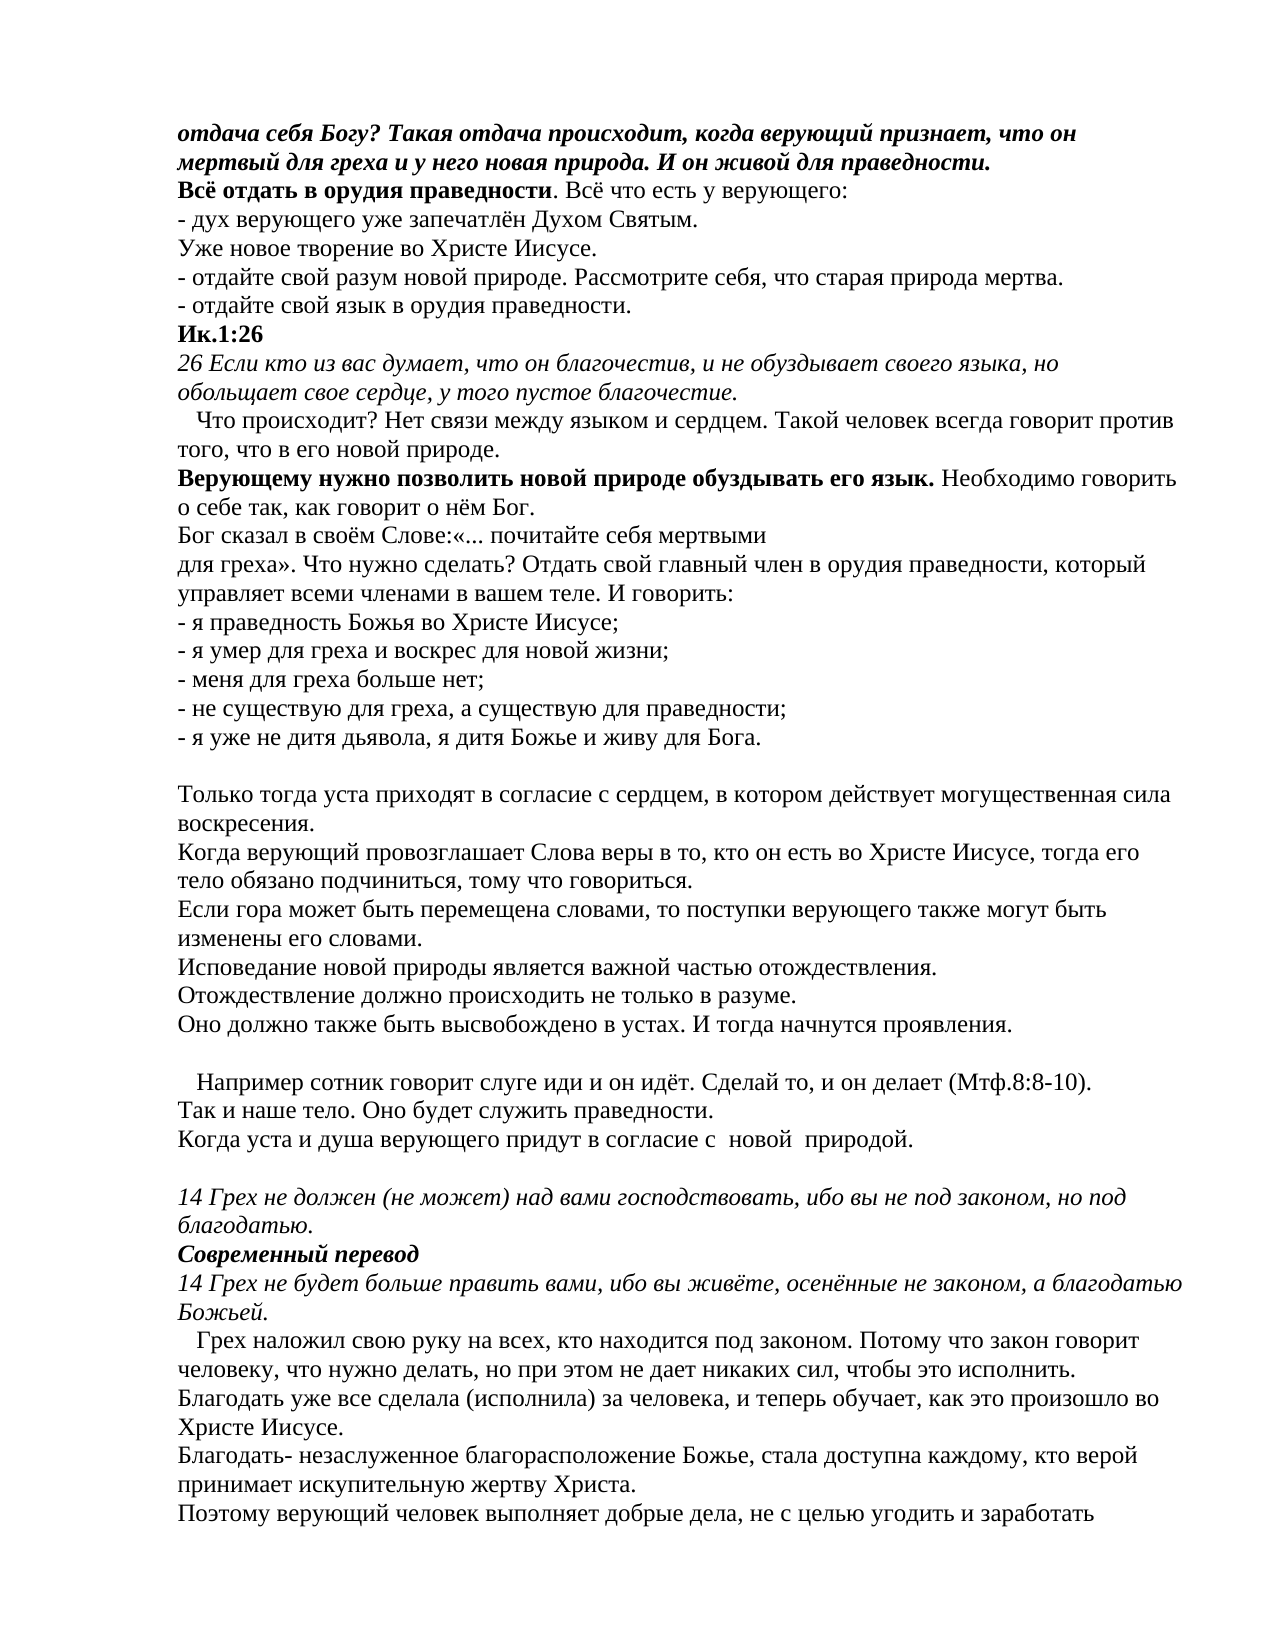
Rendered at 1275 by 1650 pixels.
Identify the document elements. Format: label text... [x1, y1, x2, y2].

text Ик.1:26 [177, 319, 1186, 348]
text Грех наложил свою руку на всех, кто находится под законом. Потому что закон говорит человеку, что нужно делать, но при этом не дает никаких сил, чтобы это исполнить. [177, 1326, 1186, 1383]
text Уже новое творение во Христе Иисусе. [177, 233, 1186, 262]
text Когда уста и душа верующего придут в согласие с новой природой. [177, 1124, 1186, 1153]
text для греха». Что нужно сделать? Отдать свой главный член в орудия праведности, который управляет всеми членами в вашем теле. И говорить: [177, 549, 1186, 607]
text - я умер для греха и воскрес для новой жизни; [177, 636, 1186, 664]
text 14 Грех не будет больше править вами, ибо вы живёте, осенённые не законом, а благодатью Божьей. [177, 1268, 1186, 1326]
text - я уже не дитя дьявола, я дитя Божье и живу для Бога. [177, 722, 1186, 751]
text - дух верующего уже запечатлён Духом Святым. [177, 204, 1186, 233]
text Бог сказал в своём Слове:«... почитайте себя мертвыми [177, 521, 1186, 549]
text Так и наше тело. Оно будет служить праведности. [177, 1096, 1186, 1124]
text Оно должно также быть высвобождено в устах. И тогда начнутся проявления. [177, 1009, 1186, 1038]
text Благодать- незаслуженное благорасположение Божье, стала доступна каждому, кто верой принимает искупительную жертву Христа. [177, 1441, 1186, 1498]
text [177, 118, 1186, 176]
text Когда верующий провозглашает Слова веры в то, кто он есть во Христе Иисусе, тогда его тело обязано подчиниться, тому что говориться. [177, 837, 1186, 894]
text Что происходит? Нет связи между языком и сердцем. Такой человек всегда говорит против того, что в его новой природе. [177, 406, 1186, 463]
text Исповедание новой природы является важной частью отождествления. [177, 952, 1186, 981]
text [177, 1498, 1186, 1527]
text - я праведность Божья во Христе Иисусе; [177, 607, 1186, 636]
text - меня для греха больше нет; [177, 664, 1186, 693]
text Современный перевод [177, 1239, 1186, 1268]
text Если гора может быть перемещена словами, то поступки верующего также могут быть изменены его словами. [177, 894, 1186, 952]
text Всё отдать в орудия праведности. Всё что есть у верующего: [177, 176, 1186, 204]
text - не существую для греха, а существую для праведности; [177, 693, 1186, 722]
text Благодать уже все сделала (исполнила) за человека, и теперь обучает, как это произошло во Христе Иисусе. [177, 1383, 1186, 1441]
text Только тогда уста приходят в согласие с сердцем, в котором действует могущественная сила воскресения. [177, 779, 1186, 837]
text - отдайте свой язык в орудия праведности. [177, 291, 1186, 319]
text 26 Если кто из вас думает, что он благочестив, и не обуздывает своего языка, но обольщает свое сердце, у того пустое благочестие. [177, 348, 1186, 406]
text Верующему нужно позволить новой природе обуздывать его язык. Необходимо говорить о себе так, как говорит о нём Бог. [177, 463, 1186, 521]
text - отдайте свой разум новой природе. Рассмотрите себя, что старая природа мертва. [177, 262, 1186, 291]
text 14 Грех не должен (не может) над вами господствовать, ибо вы не под законом, но под благодатью. [177, 1182, 1186, 1239]
text Например сотник говорит слуге иди и он идёт. Сделай то, и он делает (Мтф.8:8-10). [177, 1067, 1186, 1096]
text Отождествление должно происходить не только в разуме. [177, 981, 1186, 1009]
